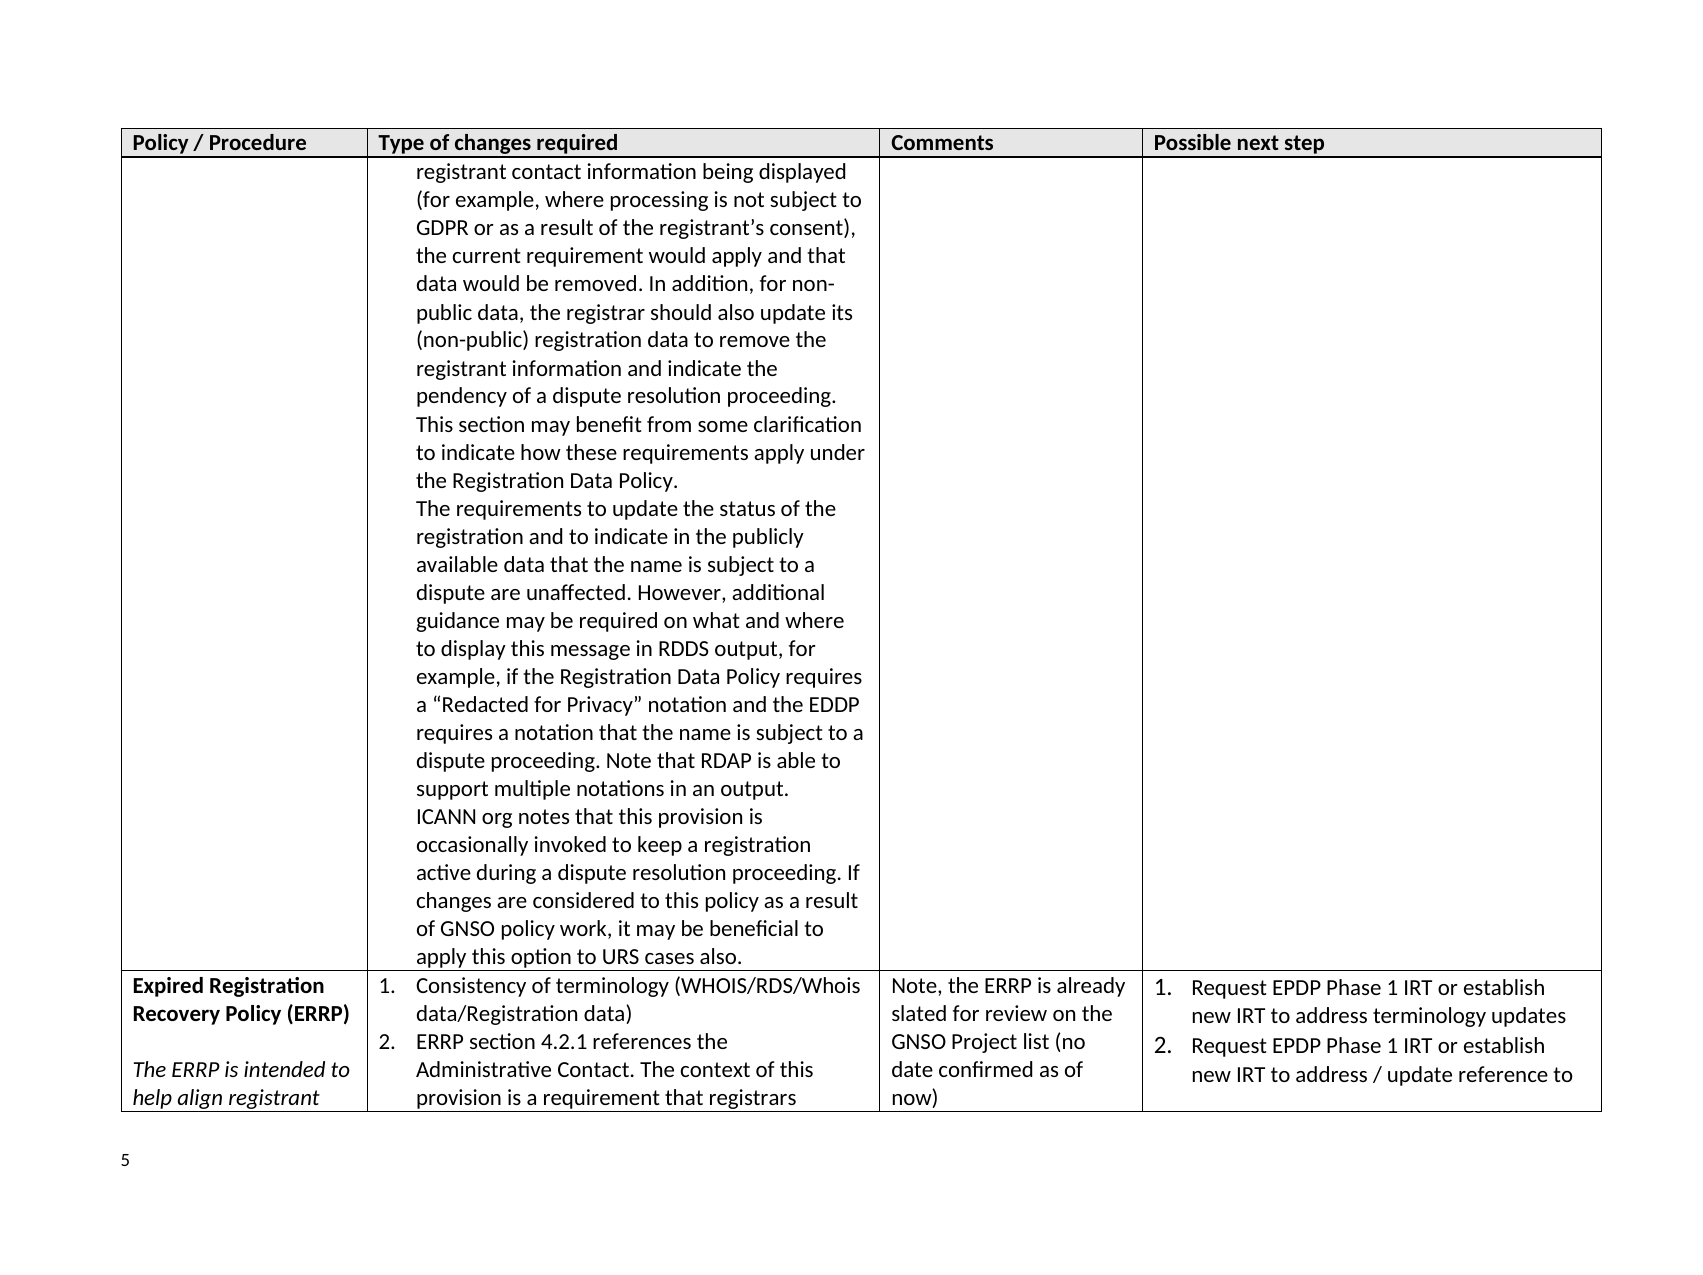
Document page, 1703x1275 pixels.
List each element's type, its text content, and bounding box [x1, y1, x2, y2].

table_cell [122, 971, 367, 1111]
table_cell [880, 158, 1142, 970]
table_header Policy / Procedure [122, 129, 367, 156]
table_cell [880, 971, 1142, 1111]
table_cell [368, 971, 879, 1111]
table_header Type of changes required [368, 129, 879, 156]
table_header Possible next step [1143, 129, 1601, 156]
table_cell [1143, 971, 1601, 1111]
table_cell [122, 158, 367, 970]
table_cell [1143, 158, 1601, 970]
table_header Comments [880, 129, 1142, 156]
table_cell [368, 158, 879, 970]
